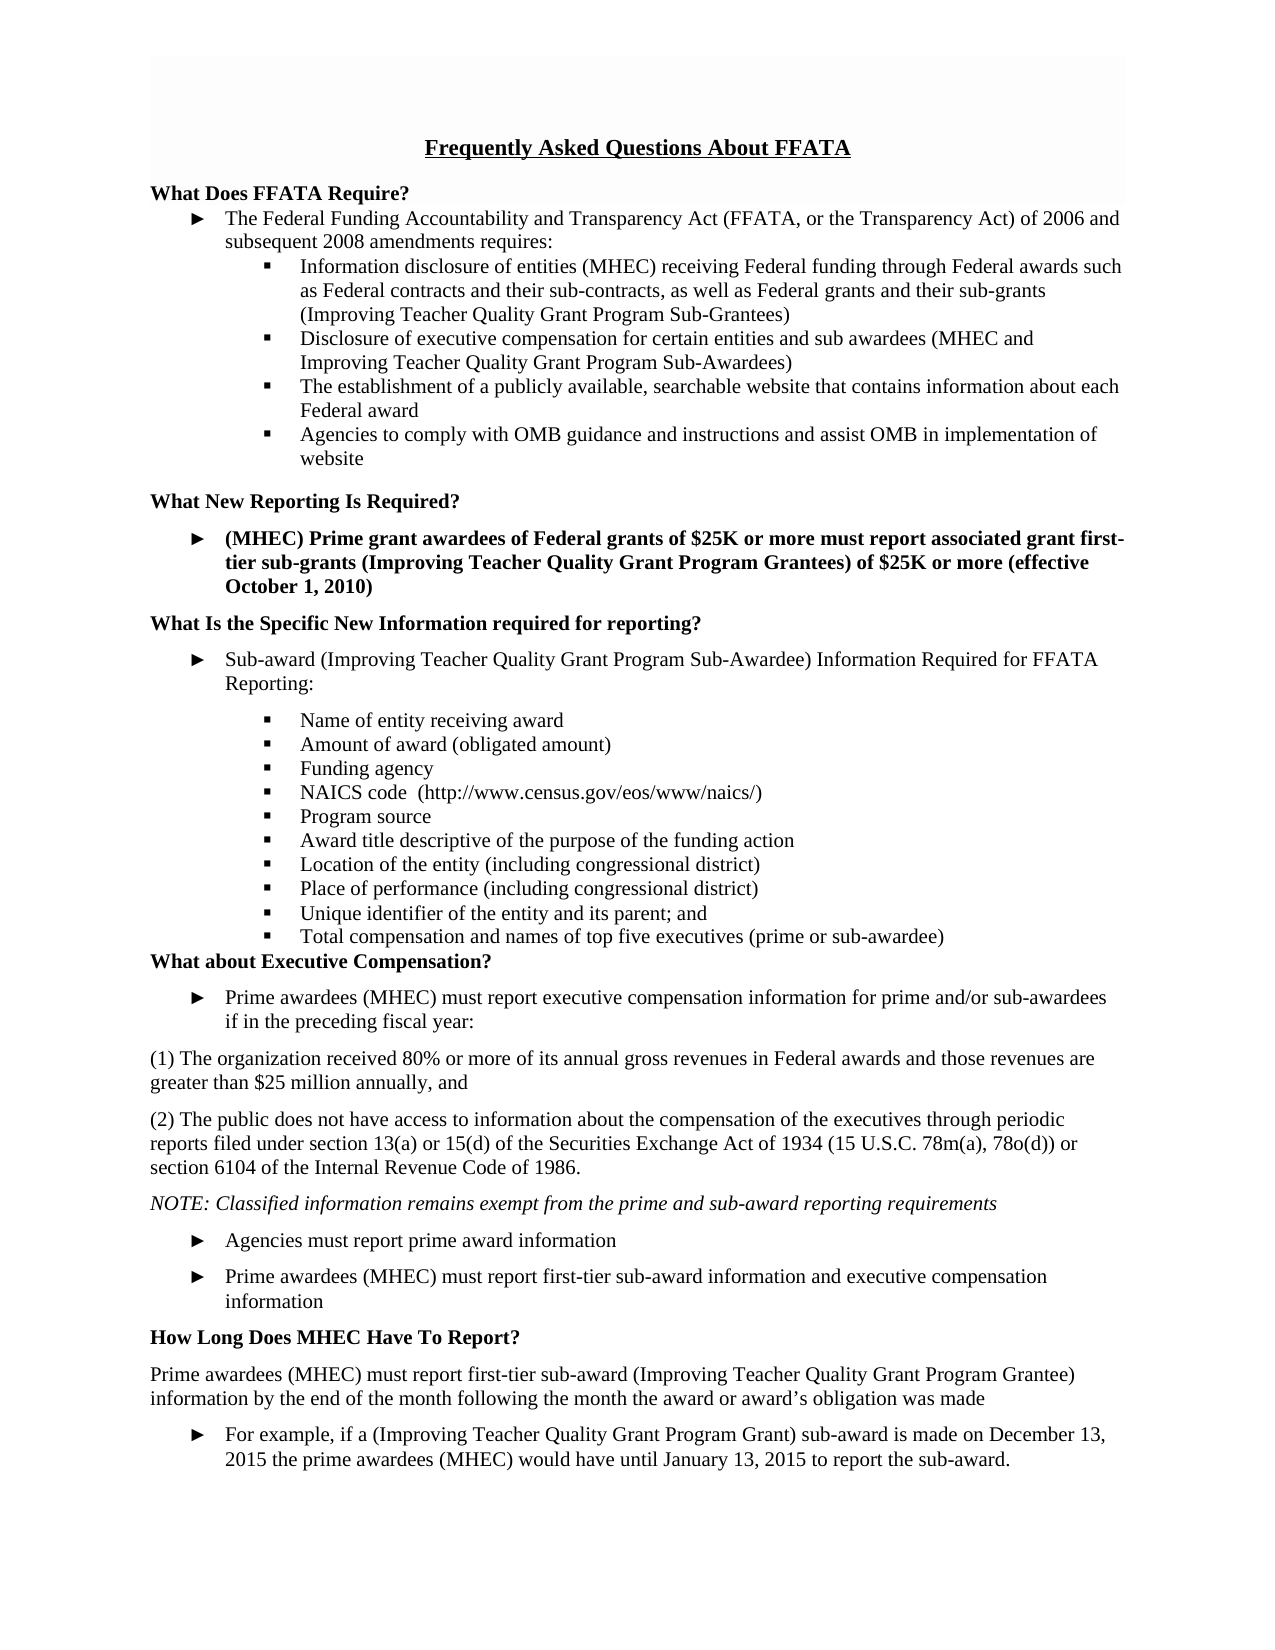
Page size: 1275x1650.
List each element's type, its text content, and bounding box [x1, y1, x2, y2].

list NAICS code (http://www.census.gov/eos/www/naics/) [262, 780, 1125, 804]
list Information disclosure of entities (MHEC) receiving Federal funding through Federal awards such as Federal contracts and their sub-contracts, as well as Federal grants and their sub-grants (Improving Teacher Quality Grant Program Sub-Grantees) [262, 253, 1125, 326]
list (MHEC) Prime grant awardees of Federal grants of $25K or more must report associated grant first-tier sub-grants (Improving Teacher Quality Grant Program Grantees) of $25K or more (effective October 1, 2010) [187, 526, 1125, 598]
text How Long Does MHEC Have To Report? [150, 1325, 1125, 1349]
list Agencies must report prime award information [187, 1228, 1125, 1252]
list Name of entity receiving award [262, 708, 1125, 732]
list Sub-award (Improving Teacher Quality Grant Program Sub-Awardee) Information Required for FFATA Reporting: [187, 647, 1125, 695]
list The establishment of a publicly available, searchable website that contains information about each Federal award [262, 374, 1125, 422]
list Award title descriptive of the purpose of the funding action [262, 828, 1125, 852]
list The Federal Funding Accountability and Transparency Act (FFATA, or the Transparency Act) of 2006 and subsequent 2008 amendments requires: [187, 205, 1125, 253]
list Agencies to comply with OMB guidance and instructions and assist OMB in implementation of website [262, 422, 1125, 470]
text What New Reporting Is Required? [150, 489, 1125, 513]
list Funding agency [262, 756, 1125, 780]
list Total compensation and names of top five executives (prime or sub-awardee) [262, 924, 1125, 948]
list Amount of award (obligated amount) [262, 732, 1125, 756]
list Disclosure of executive compensation for certain entities and sub awardees (MHEC and Improving Teacher Quality Grant Program Sub-Awardees) [262, 326, 1125, 374]
list Place of performance (including congressional district) [262, 876, 1125, 900]
text (2) The public does not have access to information about the compensation of the executives through periodic reports filed under section 13(a) or 15(d) of the Securities Exchange Act of 1934 (15 U.S.C. 78m(a), 78o(d)) or section 6104 of the Internal Revenue Code of 1986. [150, 1106, 1125, 1179]
text (1) The organization received 80% or more of its annual gross revenues in Federal awards and those revenues are greater than $25 million annually, and [150, 1046, 1125, 1094]
list Location of the entity (including congressional district) [262, 852, 1125, 876]
text Prime awardees (MHEC) must report first-tier sub-award (Improving Teacher Quality Grant Program Grantee) information by the end of the month following the month the award or award’s obligation was made [150, 1362, 1125, 1410]
list Program source [262, 804, 1125, 828]
list Prime awardees (MHEC) must report first-tier sub-award information and executive compensation information [187, 1264, 1125, 1313]
text NOTE: Classified information remains exempt from the prime and sub-award reporting requirements [150, 1191, 1125, 1215]
list Prime awardees (MHEC) must report executive compensation information for prime and/or sub-awardees if in the preceding fiscal year: [187, 985, 1125, 1033]
text What Does FFATA Require? [150, 181, 1125, 205]
text What Is the Specific New Information required for reporting? [150, 611, 1125, 635]
text Frequently Asked Questions About FFATA [150, 123, 1125, 160]
text What about Executive Compensation? [150, 948, 1125, 973]
list Unique identifier of the entity and its parent; and [262, 900, 1125, 924]
list For example, if a (Improving Teacher Quality Grant Program Grant) sub-award is made on December 13, 2015 the prime awardees (MHEC) would have until January 13, 2015 to report the sub-award. [187, 1422, 1125, 1471]
